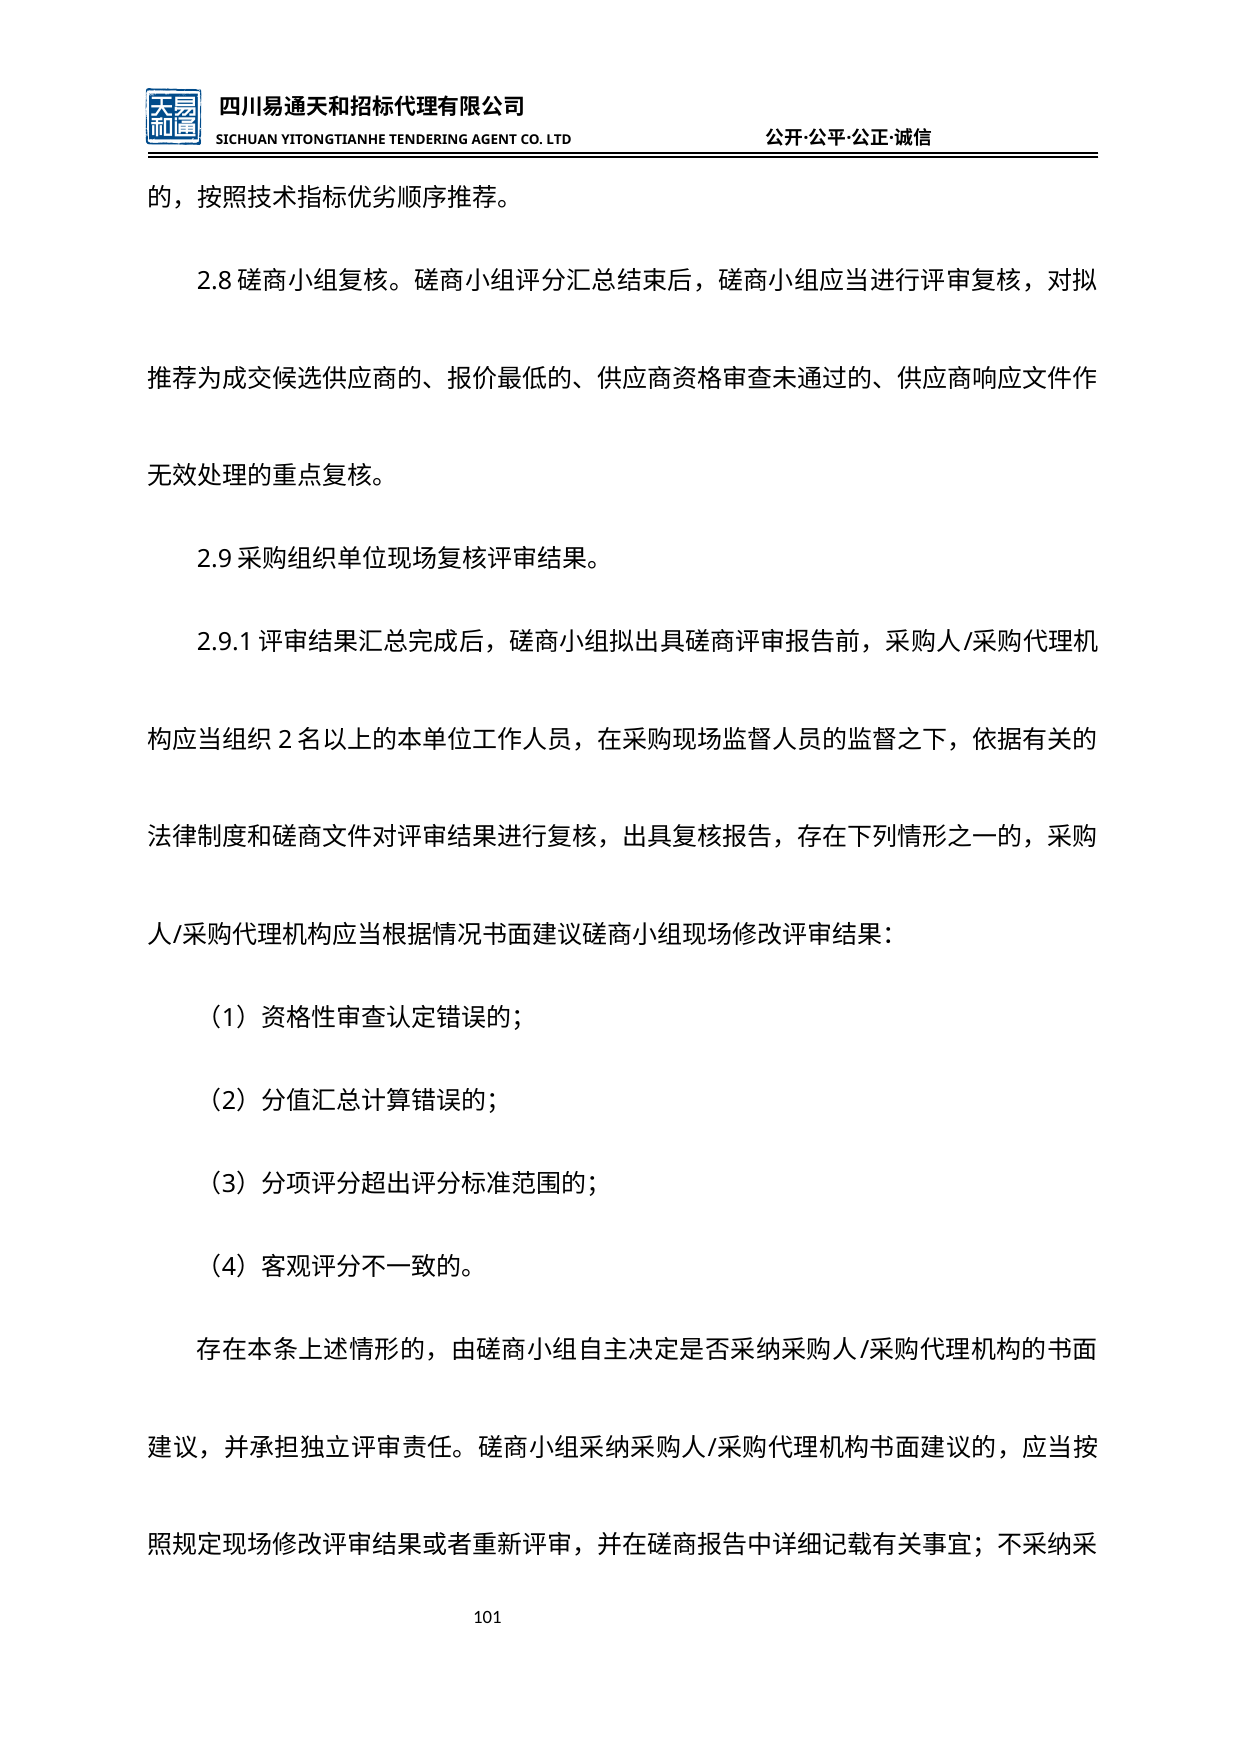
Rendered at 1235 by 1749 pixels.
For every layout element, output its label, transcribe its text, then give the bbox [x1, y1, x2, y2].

text 2.9.1评审结果汇总完成后，磋商小组拟出具磋商评审报告前，采购人/采购代理机构应当组织2名以上的本单位工作人员，在采购现场监督人员的监督之下，依据有关的法律制度和磋商文件对评审结果进行复核，出具复核报告，存在下列情形之一的，采购人/采购代理机构应当根据情况书面建议磋商小组现场修改评审结果： [148, 607, 1098, 965]
text 2.8磋商小组复核。磋商小组评分汇总结束后，磋商小组应当进行评审复核，对拟推荐为成交候选供应商的、报价最低的、供应商资格审查未通过的、供应商响应文件作无效处理的重点复核。 [148, 246, 1098, 506]
text （3）分项评分超出评分标准范围的； [148, 1149, 1098, 1214]
text （4）客观评分不一致的。 [148, 1232, 1098, 1297]
text （1）资格性审查认定错误的； [148, 983, 1098, 1048]
text 2.9采购组织单位现场复核评审结果。 [148, 524, 1098, 589]
text （2）分值汇总计算错误的； [148, 1066, 1098, 1131]
text 2.7推荐成交候选供应商。磋商小组应当根据综合评分情况，按照评审得分由高到低顺序推荐3家以上（本章2.3.1和2.5.3的情况除外）成交候选供应商，并编写磋商报告。评审得分相同的，按照最后报价由低到高的顺序推荐。评审得分且最后报价相同的，按照技术指标优劣顺序推荐。 [148, 163, 1098, 228]
picture [145, 88, 202, 145]
